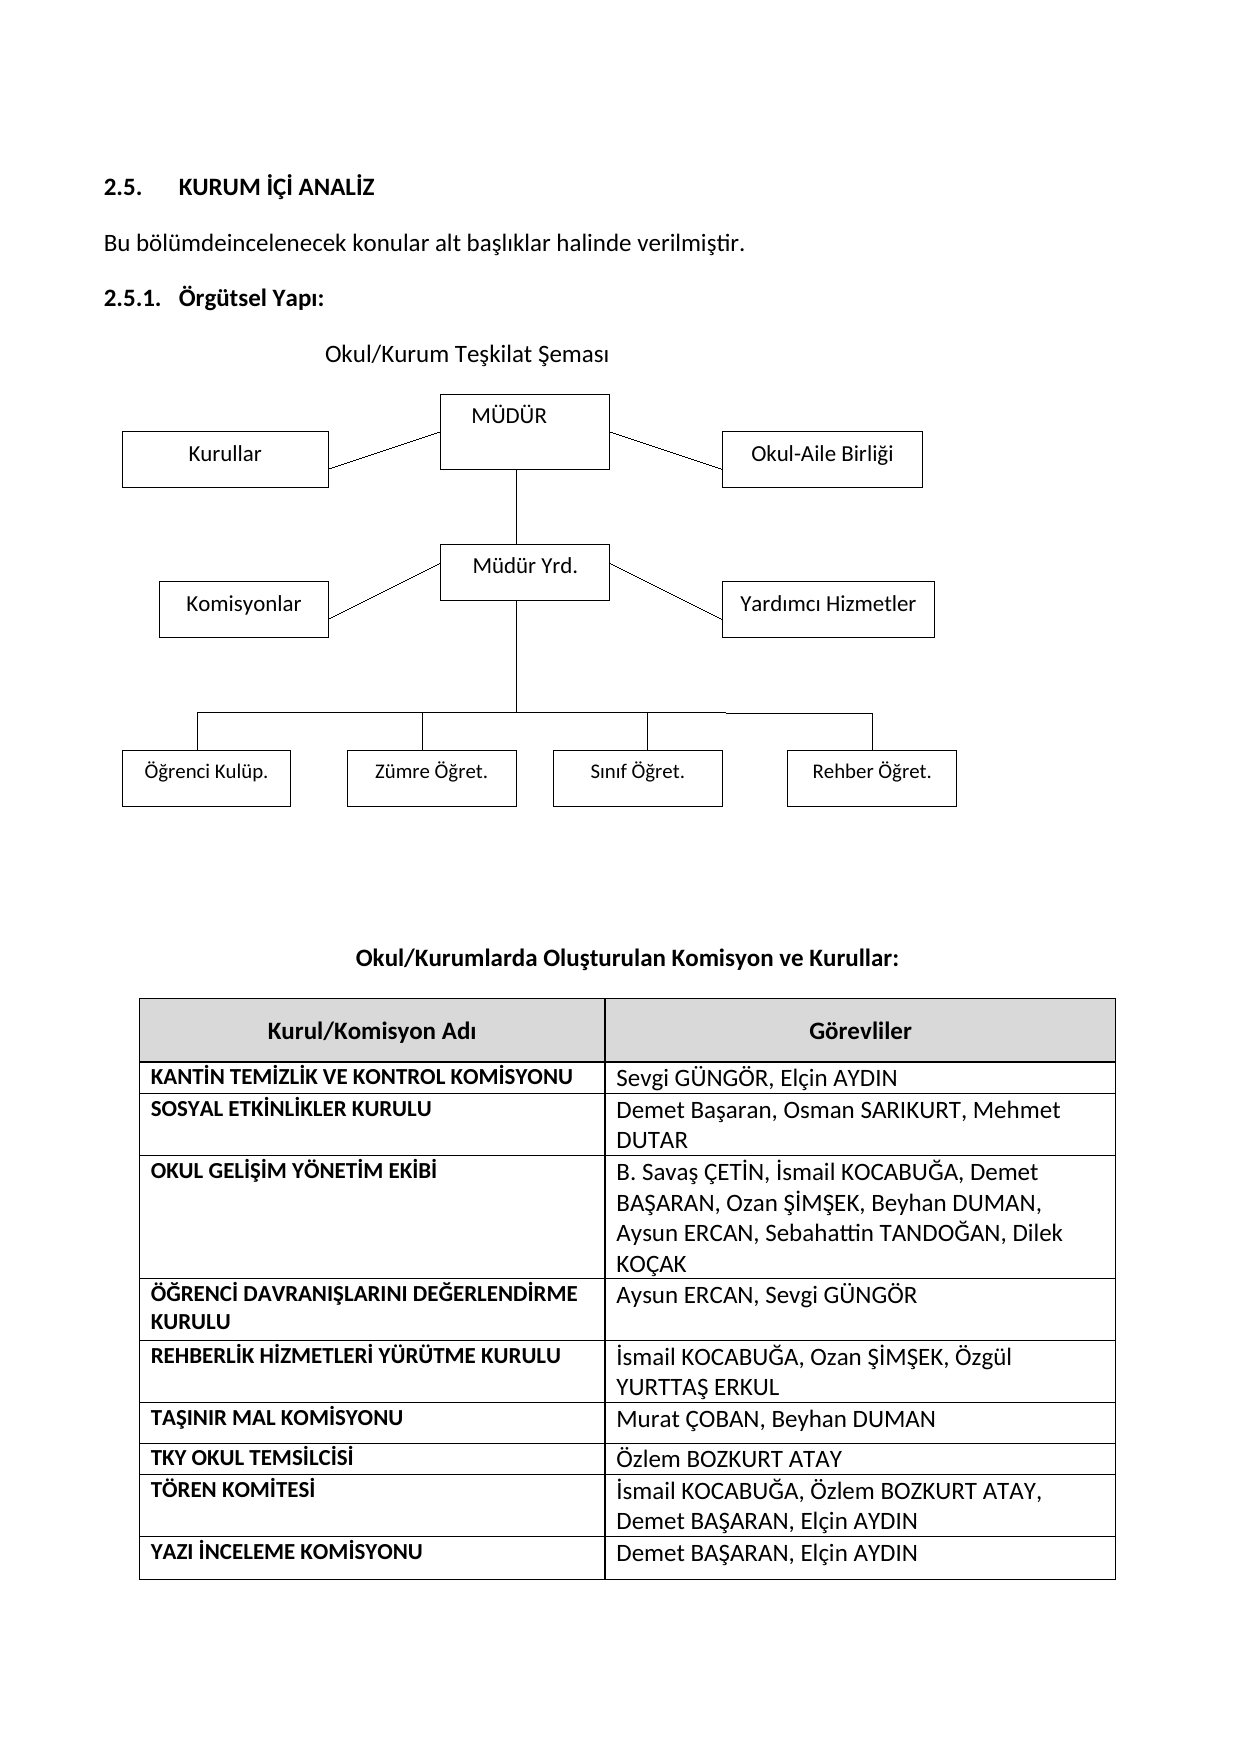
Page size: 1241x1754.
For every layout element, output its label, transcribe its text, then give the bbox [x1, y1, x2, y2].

table_cell Murat ÇOBAN, Beyhan DUMAN [606, 1403, 1115, 1442]
table_cell İsmail KOCABUĞA, Ozan ŞİMŞEK, Özgül YURTTAŞ ERKUL [606, 1341, 1115, 1402]
table_header Kurul/Komisyon Adı [140, 999, 604, 1061]
text Bu bölümdeincelenecek konular alt başlıklar halinde verilmiştir. [103, 227, 1152, 257]
list KURUM İÇİ ANALİZ [103, 171, 1152, 201]
text Okul/Kurumlarda Oluşturulan Komisyon ve Kurullar: [103, 394, 1152, 973]
table_cell ÖĞRENCİ DAVRANIŞLARINI DEĞERLENDİRME KURULU [140, 1279, 604, 1340]
list Örgütsel Yapı: [103, 282, 1152, 313]
table_cell YAZI İNCELEME KOMİSYONU [140, 1537, 604, 1579]
table_cell Aysun ERCAN, Sevgi GÜNGÖR [606, 1279, 1115, 1340]
table_cell Demet BAŞARAN, Elçin AYDIN [606, 1537, 1115, 1579]
table_cell KANTİN TEMİZLİK VE KONTROL KOMİSYONU [140, 1063, 604, 1093]
table_cell Sevgi GÜNGÖR, Elçin AYDIN [606, 1063, 1115, 1093]
text Okul/Kurum Teşkilat Şeması [251, 338, 1152, 369]
table_cell OKUL GELİŞİM YÖNETİM EKİBİ [140, 1156, 604, 1278]
table_cell TAŞINIR MAL KOMİSYONU [140, 1403, 604, 1442]
table_cell TÖREN KOMİTESİ [140, 1475, 604, 1536]
table_cell Özlem BOZKURT ATAY [606, 1444, 1115, 1474]
table_cell REHBERLİK HİZMETLERİ YÜRÜTME KURULU [140, 1341, 604, 1402]
table_cell B. Savaş ÇETİN, İsmail KOCABUĞA, Demet BAŞARAN, Ozan ŞİMŞEK, Beyhan DUMAN, Aysun ERCAN, Sebahattin TANDOĞAN, Dilek KOÇAK [606, 1156, 1115, 1278]
table_cell TKY OKUL TEMSİLCİSİ [140, 1444, 604, 1474]
table_cell SOSYAL ETKİNLİKLER KURULU [140, 1094, 604, 1155]
table_header Görevliler [606, 999, 1115, 1061]
table_cell Demet Başaran, Osman SARIKURT, Mehmet DUTAR [606, 1094, 1115, 1155]
table_cell İsmail KOCABUĞA, Özlem BOZKURT ATAY, Demet BAŞARAN, Elçin AYDIN [606, 1475, 1115, 1536]
